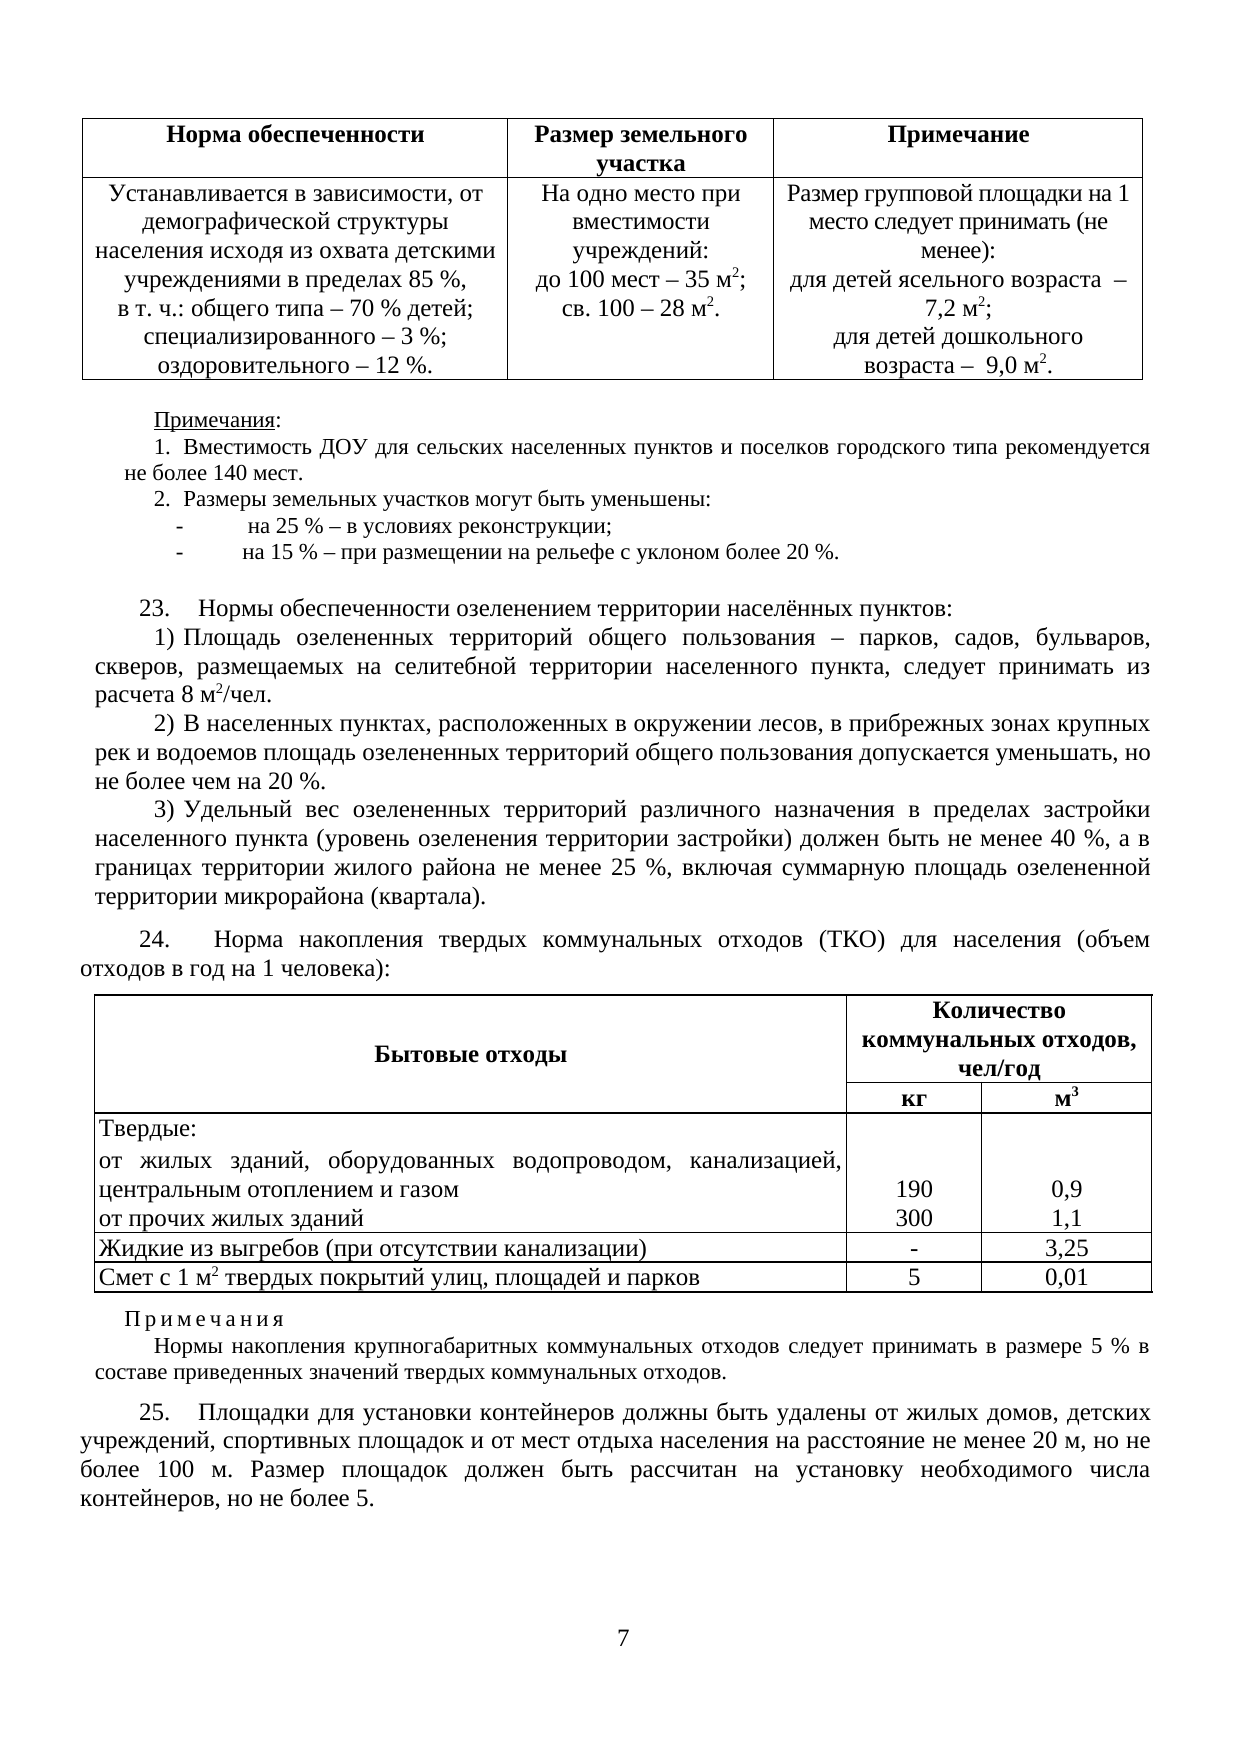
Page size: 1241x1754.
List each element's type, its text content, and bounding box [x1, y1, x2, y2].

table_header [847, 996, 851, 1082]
table_cell Твердые: [95, 1114, 846, 1145]
table_cell Устанавливается в зависимости, от демографической структуры населения исходя из охвата детскими учреждениями в пределах 85 %, в т. ч.: общего типа – 70 % детей; специализированного – 3 %; оздоровительного – 12 %. [83, 178, 507, 379]
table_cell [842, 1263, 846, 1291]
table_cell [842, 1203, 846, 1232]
list Вместимость ДОУ для сельских населенных пунктов и поселков городского типа рекомендуется не более 140 мест. [124, 433, 1152, 485]
list Размеры земельных участков могут быть уменьшены: [124, 485, 1152, 512]
table_header Размер земельного участка [508, 119, 773, 177]
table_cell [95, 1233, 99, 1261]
text Примечания [94, 1305, 1152, 1332]
table_header Норма обеспеченности [83, 119, 507, 177]
text Примечания: [94, 406, 1152, 433]
list Площадки для установки контейнеров должны быть удалены от жилых домов, детских учреждений, спортивных площадок и от мест отдыха населения на расстояние не менее 20 м, но не более 100 м. Размер площадок должен быть рассчитан на установку необходимого числа контейнеров, но не более 5. [80, 1397, 1152, 1512]
table_header Бытовые отходы [95, 996, 846, 1112]
list Удельный вес озелененных территорий различного назначения в пределах застройки населенного пункта (уровень озеленения территории застройки) должен быть не менее 40 %, а в границах территории жилого района не менее 25 %, включая суммарную площадь озелененной территории микрорайона (квартала). [94, 794, 1152, 909]
text Нормы накопления крупногабаритных коммунальных отходов следует принимать в размере 5 % в составе приведенных значений твердых коммунальных отходов. [94, 1332, 1152, 1384]
list Норма накопления твердых коммунальных отходов (ТКО) для населения (объем отходов в год на 1 человека): [80, 924, 1152, 981]
list на 25 % – в условиях реконструкции; [183, 512, 1152, 538]
table_cell На одно место при вместимости учреждений: до 100 мест – 35 м2; св. 100 – 28 м2. [508, 178, 773, 379]
list Нормы обеспеченности озеленением территории населённых пунктов: [80, 593, 1152, 622]
table_header Примечание [774, 119, 1142, 177]
table_cell Размер групповой площадки на 1 место следует принимать (не менее): для детей ясельного возраста – 7,2 м2; для детей дошкольного возраста – 9,0 м2. [774, 178, 1142, 379]
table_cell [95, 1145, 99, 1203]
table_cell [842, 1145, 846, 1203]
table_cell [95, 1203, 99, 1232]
list на 15 % – при размещении на рельефе с уклоном более 20 %. [183, 538, 1152, 564]
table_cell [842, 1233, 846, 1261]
table_cell [982, 1114, 1151, 1145]
list В населенных пунктах, расположенных в окружении лесов, в прибрежных зонах крупных рек и водоемов площадь озелененных территорий общего пользования допускается уменьшать, но не более чем на 20 %. [94, 708, 1152, 794]
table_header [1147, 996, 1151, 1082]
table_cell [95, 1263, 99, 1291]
table_cell [847, 1114, 981, 1145]
list Площадь озелененных территорий общего пользования – парков, садов, бульваров, скверов, размещаемых на селитебной территории населенного пункта, следует принимать из расчета 8 м2/чел. [94, 622, 1152, 708]
